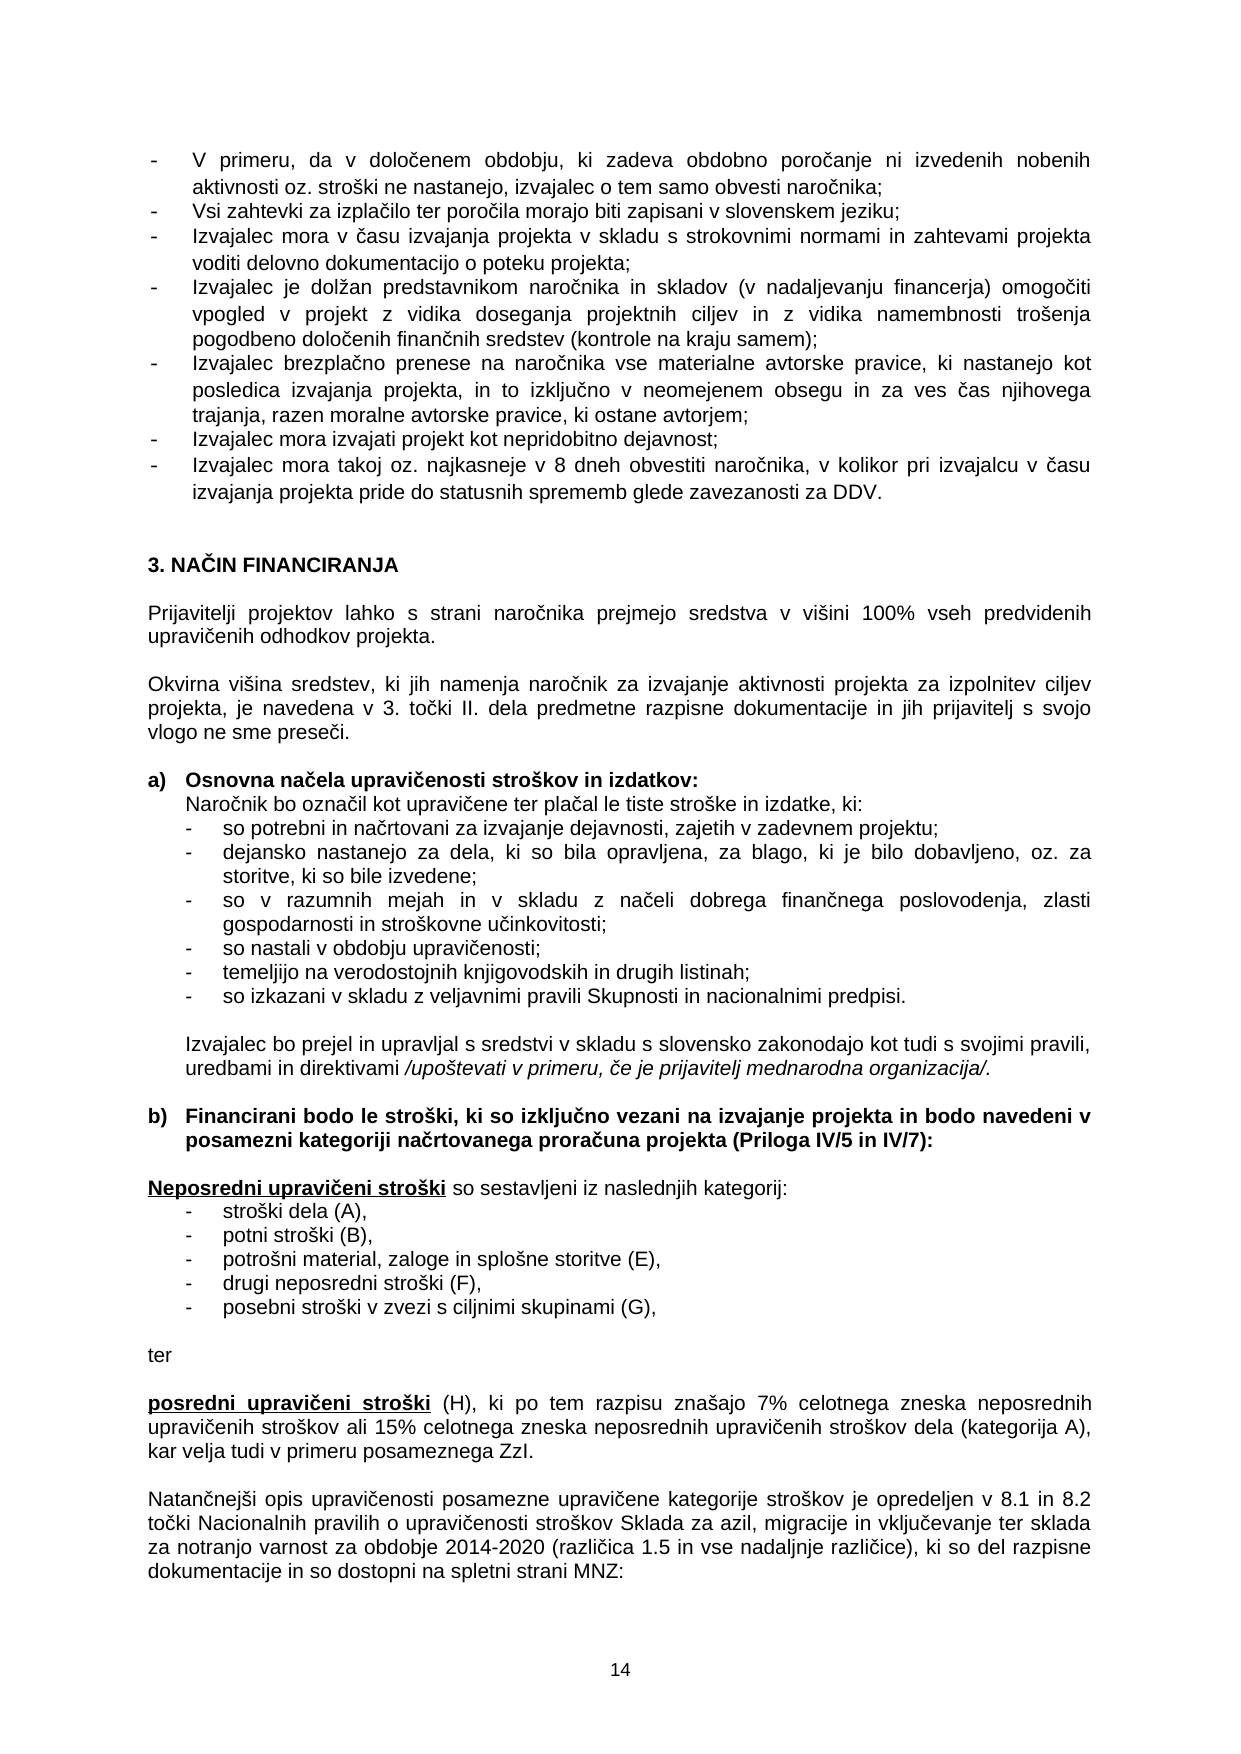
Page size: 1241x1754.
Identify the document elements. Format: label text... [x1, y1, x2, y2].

list potni stroški (B), [185, 1223, 1092, 1247]
list so v razumnih mejah in v skladu z načeli dobrega finančnega poslovodenja, zlasti gospodarnosti in stroškovne učinkovitosti; [185, 888, 1092, 936]
list Osnovna načela upravičenosti stroškov in izdatkov: [148, 768, 1092, 792]
text Okvirna višina sredstev, ki jih namenja naročnik za izvajanje aktivnosti projekta za izpolnitev ciljev projekta, je navedena v 3. točki II. dela predmetne razpisne dokumentacije in jih prijavitelj s svojo vlogo ne sme preseči. [148, 672, 1092, 744]
text Prijavitelji projektov lahko s strani naročnika prejmejo sredstva v višini 100% vseh predvidenih upravičenih odhodkov projekta. [148, 600, 1092, 648]
list stroški dela (A), [185, 1199, 1092, 1223]
list Izvajalec mora v času izvajanja projekta v skladu s strokovnimi normami in zahtevami projekta voditi delovno dokumentacijo o poteku projekta; [148, 224, 1092, 275]
list Izvajalec je dolžan predstavnikom naročnika in skladov (v nadaljevanju financerja) omogočiti vpogled v projekt z vidika doseganja projektnih ciljev in z vidika namembnosti trošenja pogodbeno določenih finančnih sredstev (kontrole na kraju samem); [148, 275, 1092, 351]
list Izvajalec brezplačno prenese na naročnika vse materialne avtorske pravice, ki nastanejo kot posledica izvajanja projekta, in to izključno v neomejenem obsegu in za ves čas njihovega trajanja, razen moralne avtorske pravice, ki ostane avtorjem; [148, 351, 1092, 427]
list Naročnik bo označil kot upravičene ter plačal le tiste stroške in izdatke, ki: [148, 792, 1092, 816]
text Neposredni upravičeni stroški so sestavljeni iz naslednjih kategorij: [148, 1175, 1092, 1199]
text Izvajalec bo prejel in upravljal s sredstvi v skladu s slovensko zakonodajo kot tudi s svojimi pravili, uredbami in direktivami /upoštevati v primeru, če je prijavitelj mednarodna organizacija/. [185, 1032, 1092, 1079]
list so nastali v obdobju upravičenosti; [185, 936, 1092, 960]
text posredni upravičeni stroški (H), ki po tem razpisu znašajo 7% celotnega zneska neposrednih upravičenih stroškov ali 15% celotnega zneska neposrednih upravičenih stroškov dela (kategorija A), kar velja tudi v primeru posameznega ZzI. [148, 1391, 1092, 1463]
list posebni stroški v zvezi s ciljnimi skupinami (G), [185, 1295, 1092, 1319]
text 3. NAČIN FINANCIRANJA [148, 552, 1092, 576]
list so potrebni in načrtovani za izvajanje dejavnosti, zajetih v zadevnem projektu; [185, 816, 1092, 840]
list so izkazani v skladu z veljavnimi pravili Skupnosti in nacionalnimi predpisi. [185, 984, 1092, 1008]
list temeljijo na verodostojnih knjigovodskih in drugih listinah; [185, 960, 1092, 984]
text ter [148, 1343, 1092, 1367]
list drugi neposredni stroški (F), [185, 1271, 1092, 1295]
list V primeru, da v določenem obdobju, ki zadeva obdobno poročanje ni izvedenih nobenih aktivnosti oz. stroški ne nastanejo, izvajalec o tem samo obvesti naročnika; [148, 148, 1092, 198]
list Vsi zahtevki za izplačilo ter poročila morajo biti zapisani v slovenskem jeziku; [148, 198, 1092, 224]
list Izvajalec mora takoj oz. najkasneje v 8 dneh obvestiti naročnika, v kolikor pri izvajalcu v času izvajanja projekta pride do statusnih sprememb glede zavezanosti za DDV. [148, 453, 1092, 503]
list Izvajalec mora izvajati projekt kot nepridobitno dejavnost; [148, 427, 1092, 453]
list Financirani bodo le stroški, ki so izključno vezani na izvajanje projekta in bodo navedeni v posamezni kategoriji načrtovanega proračuna projekta (Priloga IV/5 in IV/7): [148, 1103, 1092, 1151]
list potrošni material, zaloge in splošne storitve (E), [185, 1247, 1092, 1271]
text Natančnejši opis upravičenosti posamezne upravičene kategorije stroškov je opredeljen v 8.2 točki Nacionalnih pravilih o upravičenosti stroškov Sklada za azil, migracije in vključevanje ter sklada za notranjo varnost za obdobje 2014-2020 (različica 1.5 in vse nadaljnje različice), ki so del razpisne dokumentacije in so dostopni na spletni strani MNZ: [148, 1487, 1092, 1583]
list dejansko nastanejo za dela, ki so bila opravljena, za blago, ki je bilo dobavljeno, oz. za storitve, ki so bile izvedene; [185, 840, 1092, 888]
